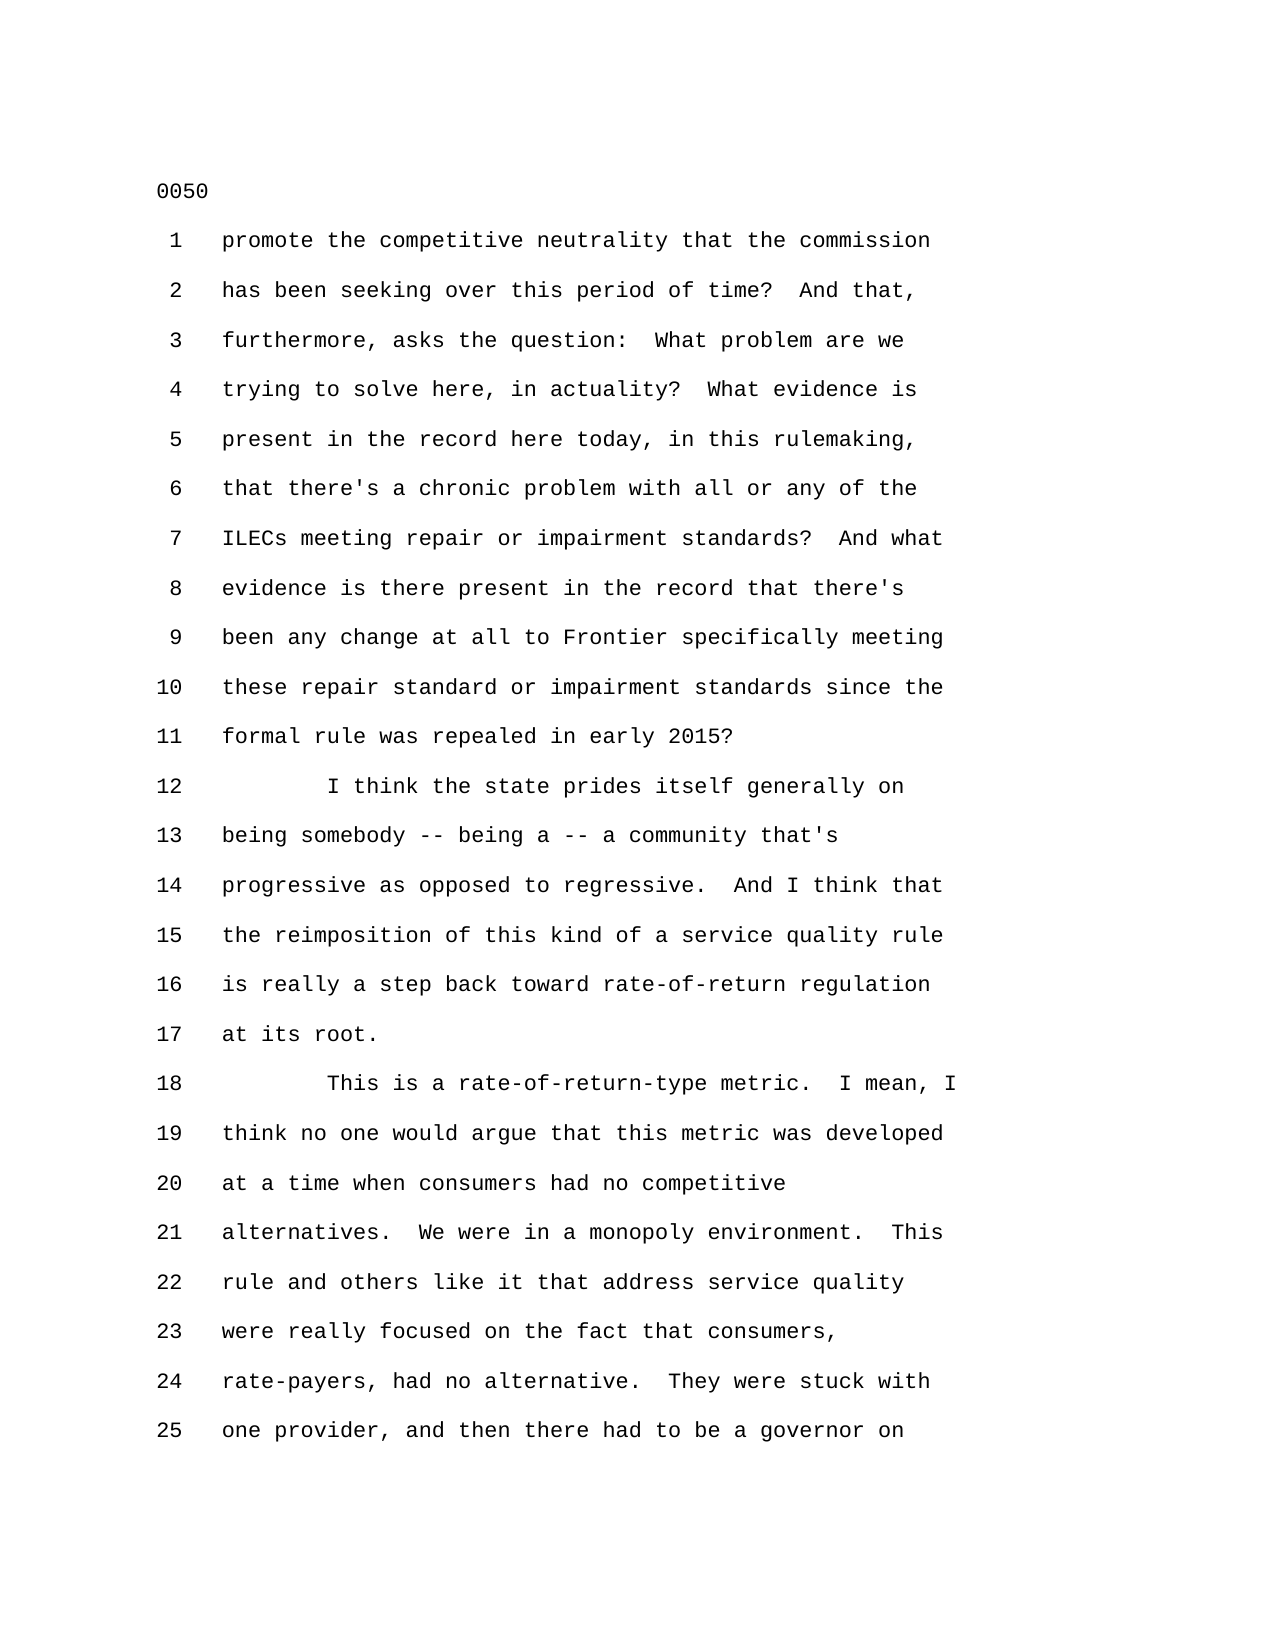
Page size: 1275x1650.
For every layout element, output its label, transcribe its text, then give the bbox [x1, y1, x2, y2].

text 0050 [156, 180, 1119, 205]
text 9 been any change at all to Frontier specifically meeting [156, 626, 1119, 651]
text 23 were really focused on the fact that consumers, [156, 1320, 1119, 1345]
text 14 progressive as opposed to regressive. And I think that [156, 874, 1119, 899]
text 16 is really a step back toward rate-of-return regulation [156, 973, 1119, 998]
text 8 evidence is there present in the record that there's [156, 577, 1119, 601]
text 11 formal rule was repealed in early 2015? [156, 725, 1119, 750]
text 17 at its root. [156, 1023, 1119, 1048]
text 4 trying to solve here, in actuality? What evidence is [156, 378, 1119, 403]
text 6 that there's a chronic problem with all or any of the [156, 477, 1119, 502]
text 20 at a time when consumers had no competitive [156, 1172, 1119, 1196]
text 10 these repair standard or impairment standards since the [156, 676, 1119, 701]
text 22 rule and others like it that address service quality [156, 1271, 1119, 1296]
text 5 present in the record here today, in this rulemaking, [156, 428, 1119, 453]
text 19 think no one would argue that this metric was developed [156, 1122, 1119, 1147]
text 3 furthermore, asks the question: What problem are we [156, 329, 1119, 353]
text 1 promote the competitive neutrality that the commission [156, 229, 1119, 254]
text 2 has been seeking over this period of time? And that, [156, 279, 1119, 304]
text 18 This is a rate-of-return-type metric. I mean, I [156, 1072, 1119, 1097]
text 12 I think the state prides itself generally on [156, 775, 1119, 800]
text 24 rate-payers, had no alternative. They were stuck with [156, 1370, 1119, 1395]
text 25 one provider, and then there had to be a governor on [156, 1419, 1119, 1444]
text 21 alternatives. We were in a monopoly environment. This [156, 1221, 1119, 1246]
text 7 ILECs meeting repair or impairment standards? And what [156, 527, 1119, 552]
text 15 the reimposition of this kind of a service quality rule [156, 924, 1119, 948]
text 13 being somebody -- being a -- a community that's [156, 824, 1119, 849]
